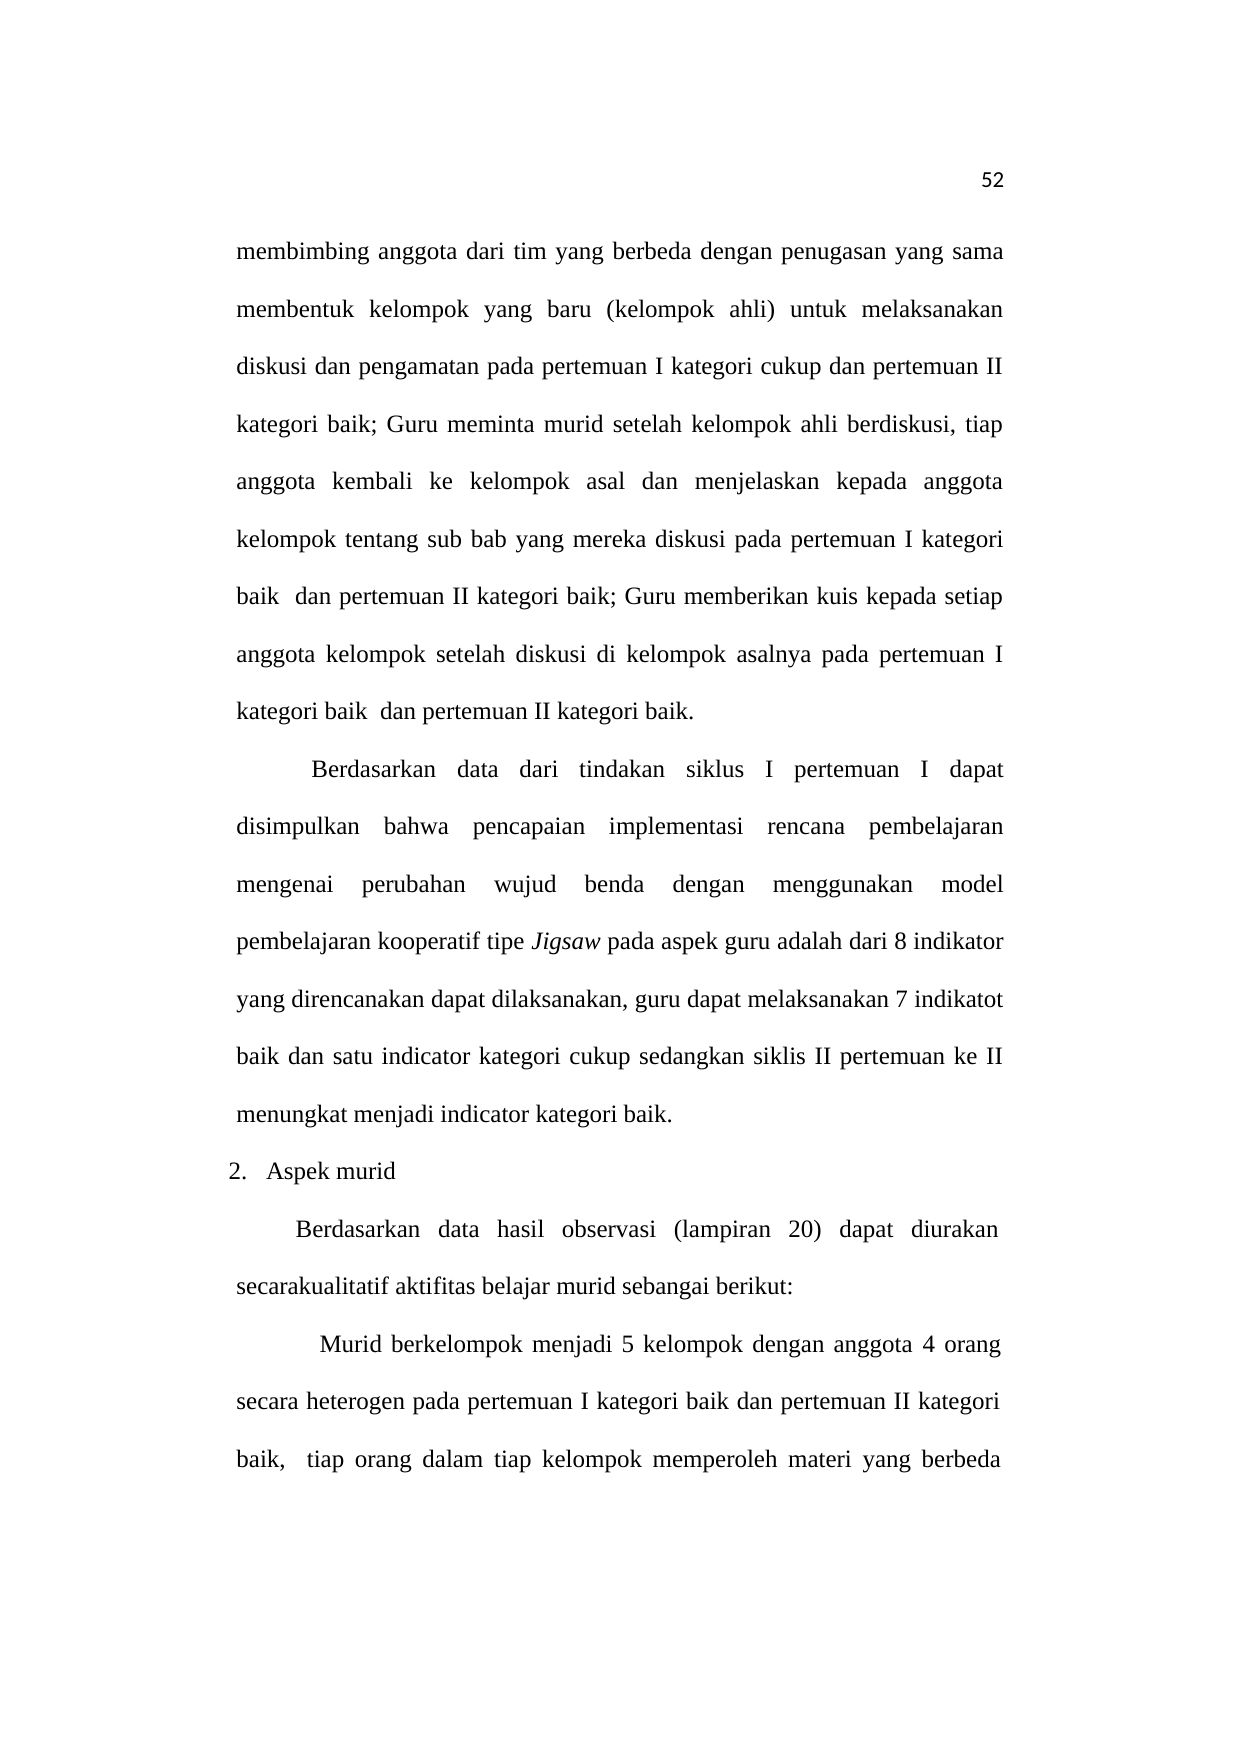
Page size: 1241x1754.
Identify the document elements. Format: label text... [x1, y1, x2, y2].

text Berdasarkan data dari tindakan siklus I pertemuan I dapat disimpulkan bahwa pencapaian implementasi rencana pembelajaran mengenai perubahan wujud benda dengan menggunakan model pembelajaran kooperatif tipe Jigsaw pada aspek guru adalah dari 8 indikator yang direncanakan dapat dilaksanakan, guru dapat melaksanakan 7 indikatot baik dan satu indicator kategori cukup sedangkan siklis II pertemuan ke II menungkat menjadi indicator kategori baik. [236, 754, 1004, 1127]
list Aspek murid [228, 1156, 1004, 1185]
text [236, 236, 1004, 725]
text Berdasarkan data hasil observasi (lampiran 20) dapat diurakan secarakualitatif aktifitas belajar murid sebangai berikut: [236, 1214, 999, 1300]
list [236, 1329, 1001, 1472]
